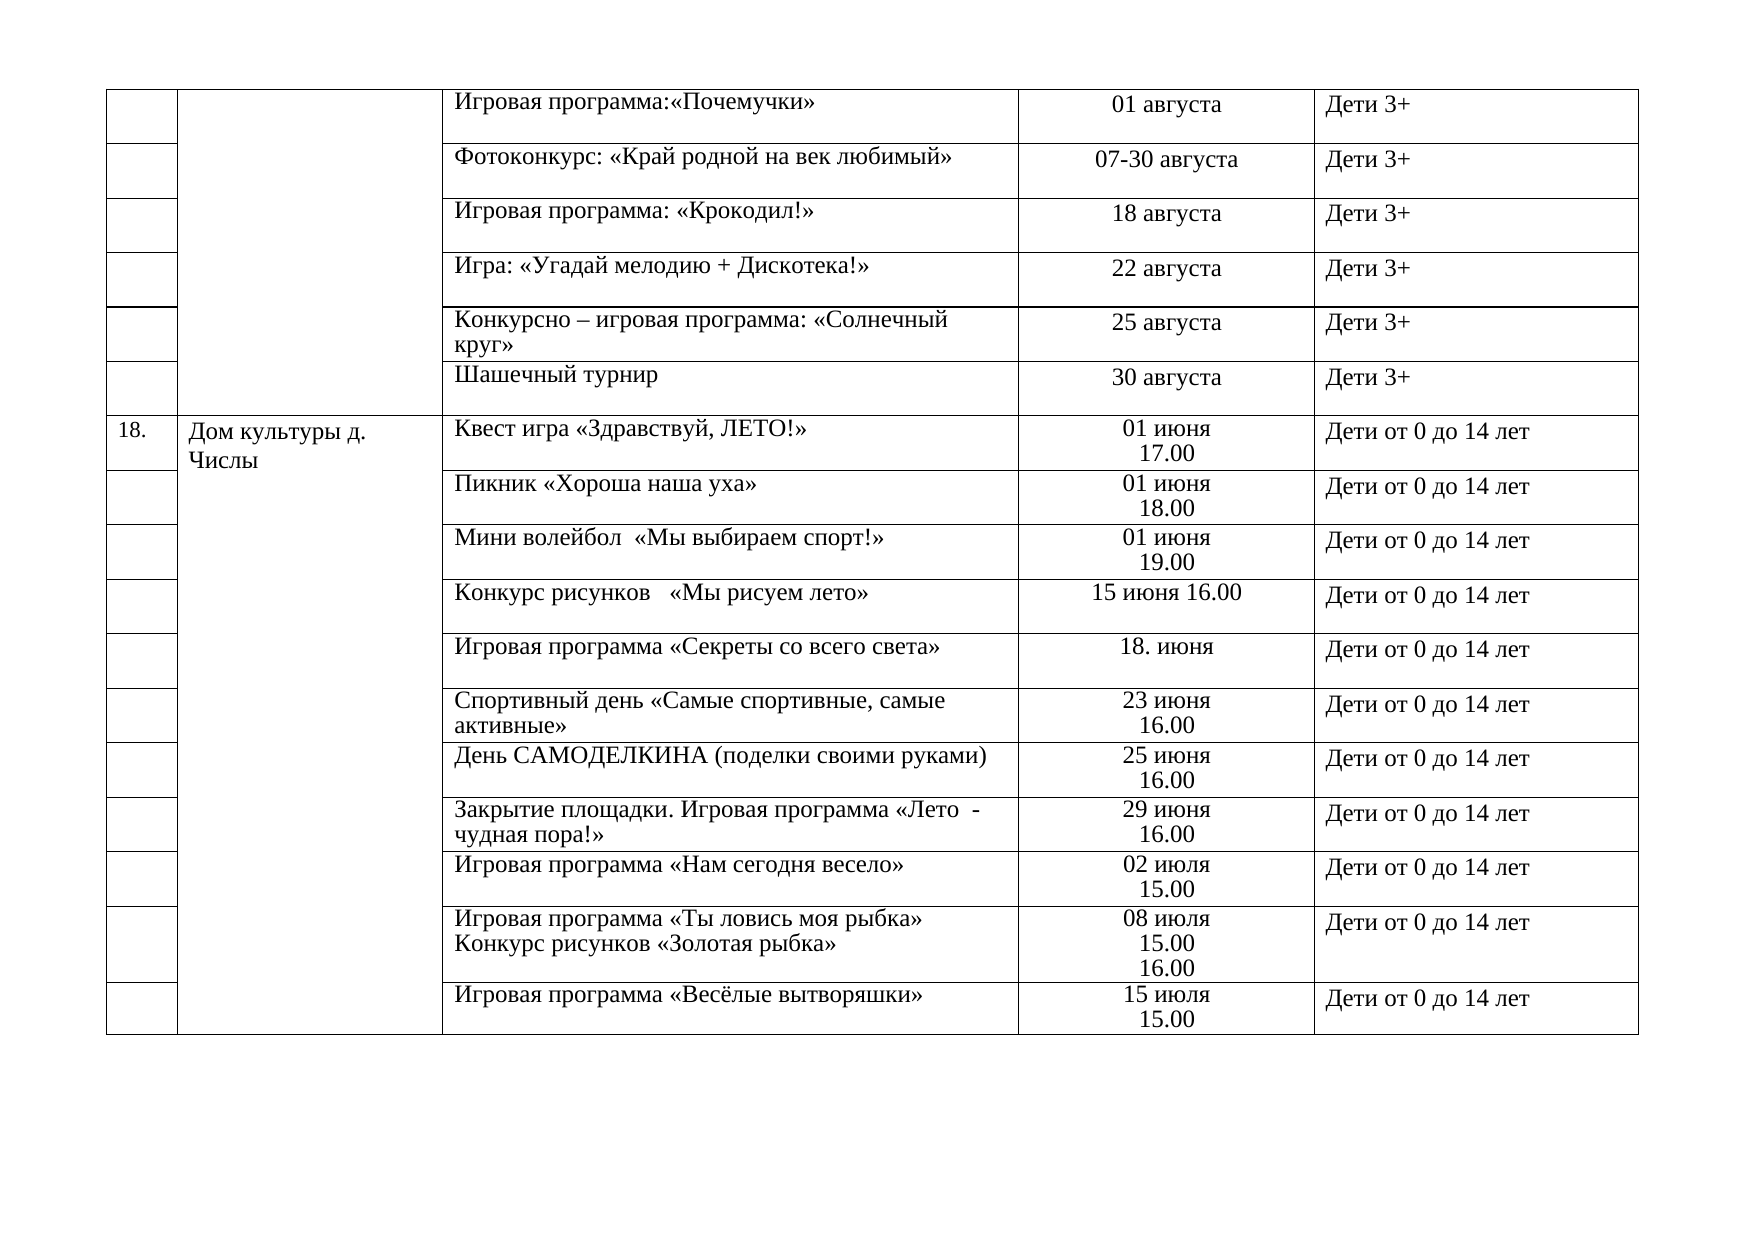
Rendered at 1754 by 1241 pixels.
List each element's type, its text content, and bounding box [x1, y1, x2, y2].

table_cell Дети 3+ [1315, 90, 1638, 143]
table_cell 30 августа [1019, 362, 1314, 415]
table_cell [107, 253, 177, 306]
table_cell Шашечный турнир [443, 362, 1018, 415]
table_cell Игровая программа «Нам сегодня весело» [443, 852, 1018, 906]
table_cell Игровая программа «Секреты со всего света» [443, 634, 1018, 688]
table_cell 18. июня [1019, 634, 1314, 688]
table_cell Игра: «Угадай мелодию + Дискотека!» [443, 253, 1018, 306]
table_cell Закрытие площадки. Игровая программа «Лето - чудная пора!» [443, 798, 1018, 851]
table_cell 29 июня 16.00 [1019, 798, 1314, 851]
table_cell [107, 743, 177, 797]
table_cell Дети 3+ [1315, 308, 1638, 361]
table_cell 18 августа [1019, 199, 1314, 252]
table_cell 25 августа [1019, 308, 1314, 361]
table_cell 08 июля 15.00 16.00 [1019, 907, 1314, 982]
table_cell Дети от 0 до 14 лет [1315, 983, 1638, 1034]
table_cell [107, 798, 177, 851]
table_cell [107, 580, 177, 633]
table_cell [107, 90, 177, 143]
table_cell Дети от 0 до 14 лет [1315, 798, 1638, 851]
table_cell Пикник «Хороша наша уха» [443, 471, 1018, 524]
table_cell [107, 852, 177, 906]
table_cell Дети 3+ [1315, 144, 1638, 197]
table_cell Дети 3+ [1315, 362, 1638, 415]
table_cell Квест игра «Здравствуй, ЛЕТО!» [443, 416, 1018, 470]
table_cell Мини волейбол «Мы выбираем спорт!» [443, 525, 1018, 579]
table_cell Спортивный день «Самые спортивные, самые активные» [443, 689, 1018, 742]
table_cell Дети от 0 до 14 лет [1315, 743, 1638, 797]
table_cell [107, 983, 177, 1034]
table_cell 01 июня 18.00 [1019, 471, 1314, 524]
table_cell [107, 362, 177, 415]
table_cell 01 июня 17.00 [1019, 416, 1314, 470]
table_cell [107, 634, 177, 688]
table_cell [107, 199, 177, 252]
table_cell Фотоконкурс: «Край родной на век любимый» [443, 144, 1018, 197]
table_cell [107, 689, 177, 742]
table_cell Конкурс рисунков «Мы рисуем лето» [443, 580, 1018, 633]
table_cell Дети от 0 до 14 лет [1315, 689, 1638, 742]
table_cell [107, 144, 177, 197]
table_cell Дети от 0 до 14 лет [1315, 907, 1638, 982]
table_cell 22 августа [1019, 253, 1314, 306]
table_cell [107, 308, 177, 361]
table_cell 01 июня 19.00 [1019, 525, 1314, 579]
table_cell Игровая программа:«Почемучки» [443, 90, 1018, 143]
table_cell Дети от 0 до 14 лет [1315, 580, 1638, 633]
table_cell [107, 525, 177, 579]
table_cell Дети 3+ [1315, 253, 1638, 306]
table_cell 15 июля 15.00 [1019, 983, 1314, 1034]
table_cell 07-30 августа [1019, 144, 1314, 197]
table_cell Конкурсно – игровая программа: «Солнечный круг» [443, 308, 1018, 361]
table_cell Игровая программа «Весёлые вытворяшки» [443, 983, 1018, 1034]
table_cell 23 июня 16.00 [1019, 689, 1314, 742]
table_cell 25 июня 16.00 [1019, 743, 1314, 797]
table_cell Дети от 0 до 14 лет [1315, 471, 1638, 524]
table_cell Дом культуры д. Числы [178, 416, 442, 1034]
table_cell Игровая программа: «Крокодил!» [443, 199, 1018, 252]
table_cell День САМОДЕЛКИНА (поделки своими руками) [443, 743, 1018, 797]
table_cell 02 июля 15.00 [1019, 852, 1314, 906]
table_cell [107, 471, 177, 524]
table_cell 01 августа [1019, 90, 1314, 143]
table_cell Дети от 0 до 14 лет [1315, 634, 1638, 688]
table_cell Игровая программа «Ты ловись моя рыбка» Конкурс рисунков «Золотая рыбка» [443, 907, 1018, 982]
table_cell 18. [107, 416, 177, 470]
table_cell Дети 3+ [1315, 199, 1638, 252]
table_cell Дети от 0 до 14 лет [1315, 416, 1638, 470]
table_cell Дети от 0 до 14 лет [1315, 852, 1638, 906]
table_cell 15 июня 16.00 [1019, 580, 1314, 633]
table_cell [107, 907, 177, 982]
table_cell Дети от 0 до 14 лет [1315, 525, 1638, 579]
